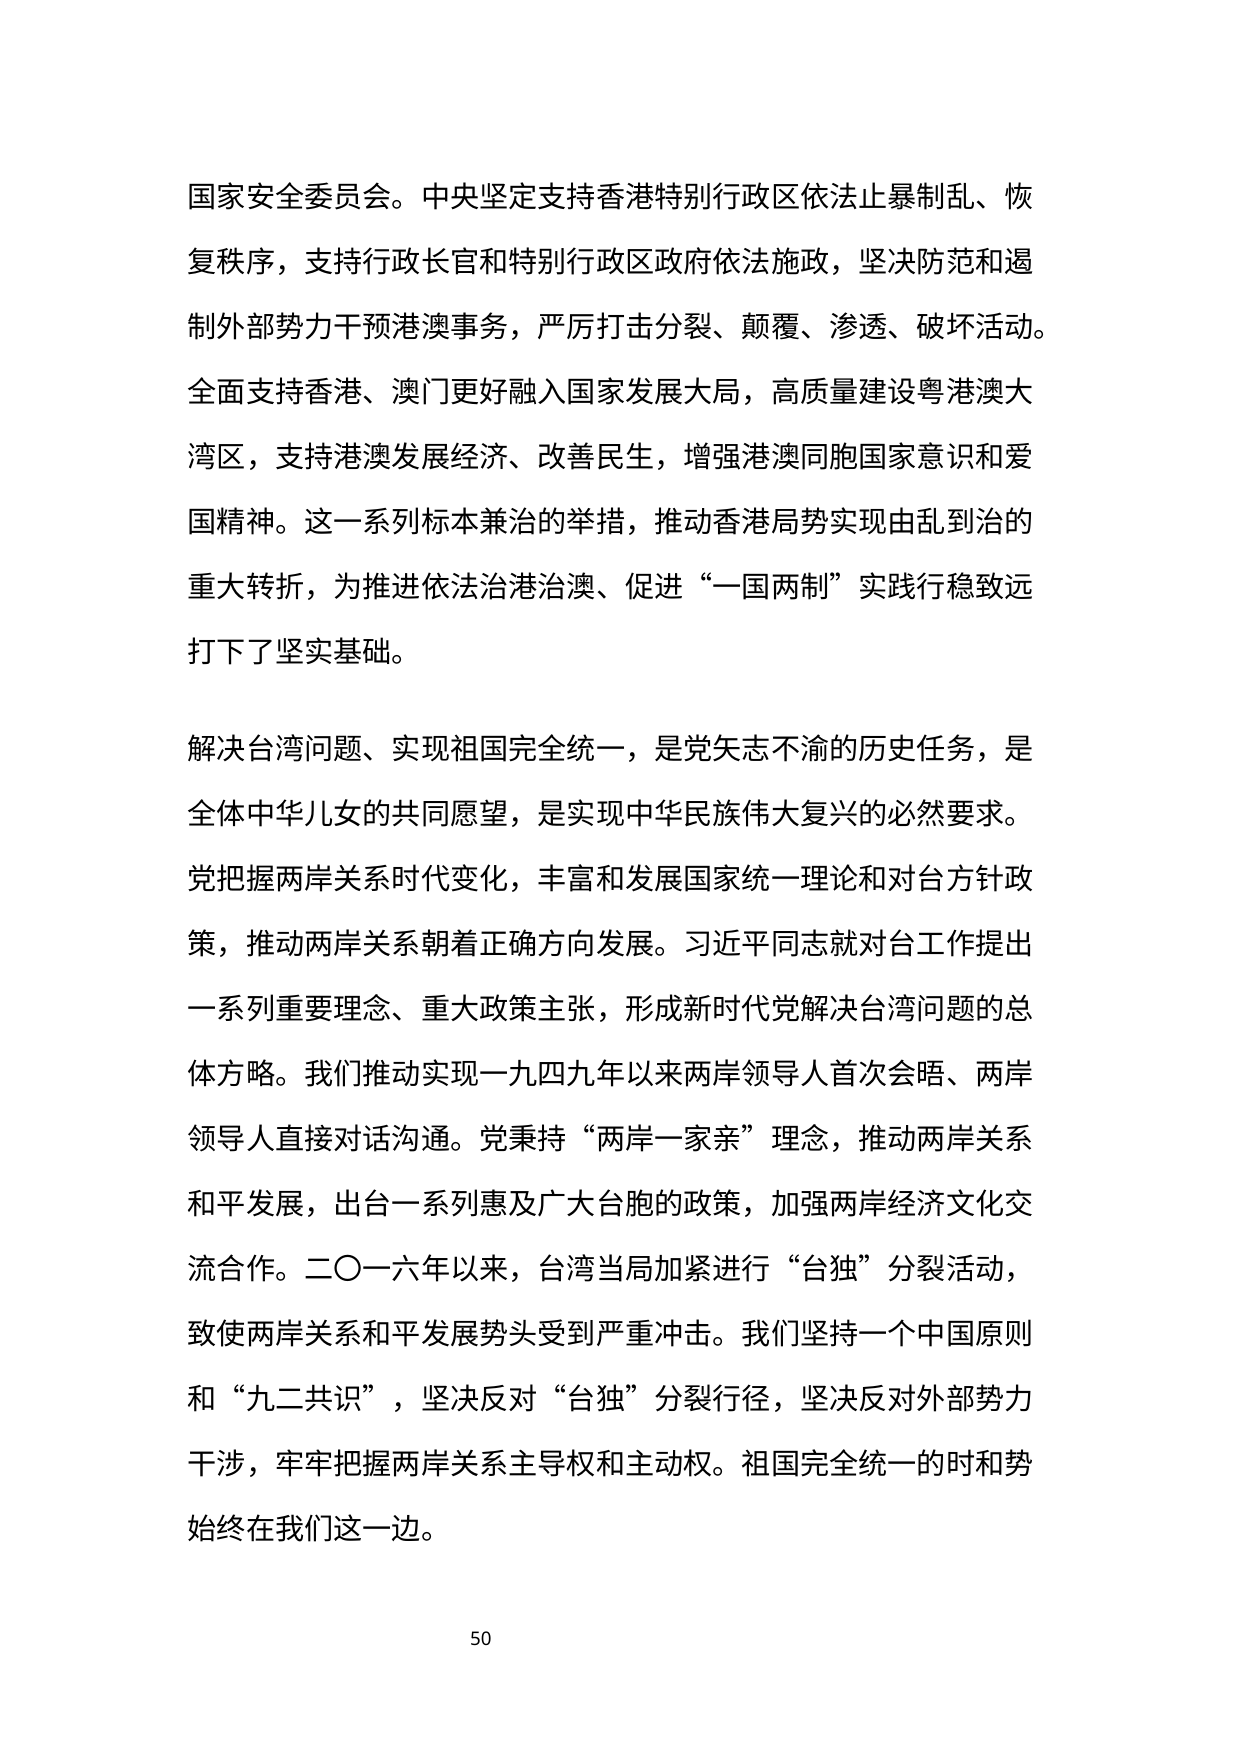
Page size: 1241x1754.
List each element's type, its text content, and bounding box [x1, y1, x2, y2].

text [187, 162, 1053, 682]
text 解决台湾问题、实现祖国完全统一，是党矢志不渝的历史任务，是全体中华儿女的共同愿望，是实现中华民族伟大复兴的必然要求。党把握两岸关系时代变化，丰富和发展国家统一理论和对台方针政策，推动两岸关系朝着正确方向发展。习近平同志就对台工作提出一系列重要理念、重大政策主张，形成新时代党解决台湾问题的总体方略。我们推动实现一九四九年以来两岸领导人首次会晤、两岸领导人直接对话沟通。党秉持“两岸一家亲”理念，推动两岸关系和平发展，出台一系列惠及广大台胞的政策，加强两岸经济文化交流合作。二〇一六年以来，台湾当局加紧进行“台独”分裂活动，致使两岸关系和平发展势头受到严重冲击。我们坚持一个中国原则和“九二共识”，坚决反对“台独”分裂行径，坚决反对外部势力干涉，牢牢把握两岸关系主导权和主动权。祖国完全统一的时和势始终在我们这一边。 [187, 714, 1053, 1559]
